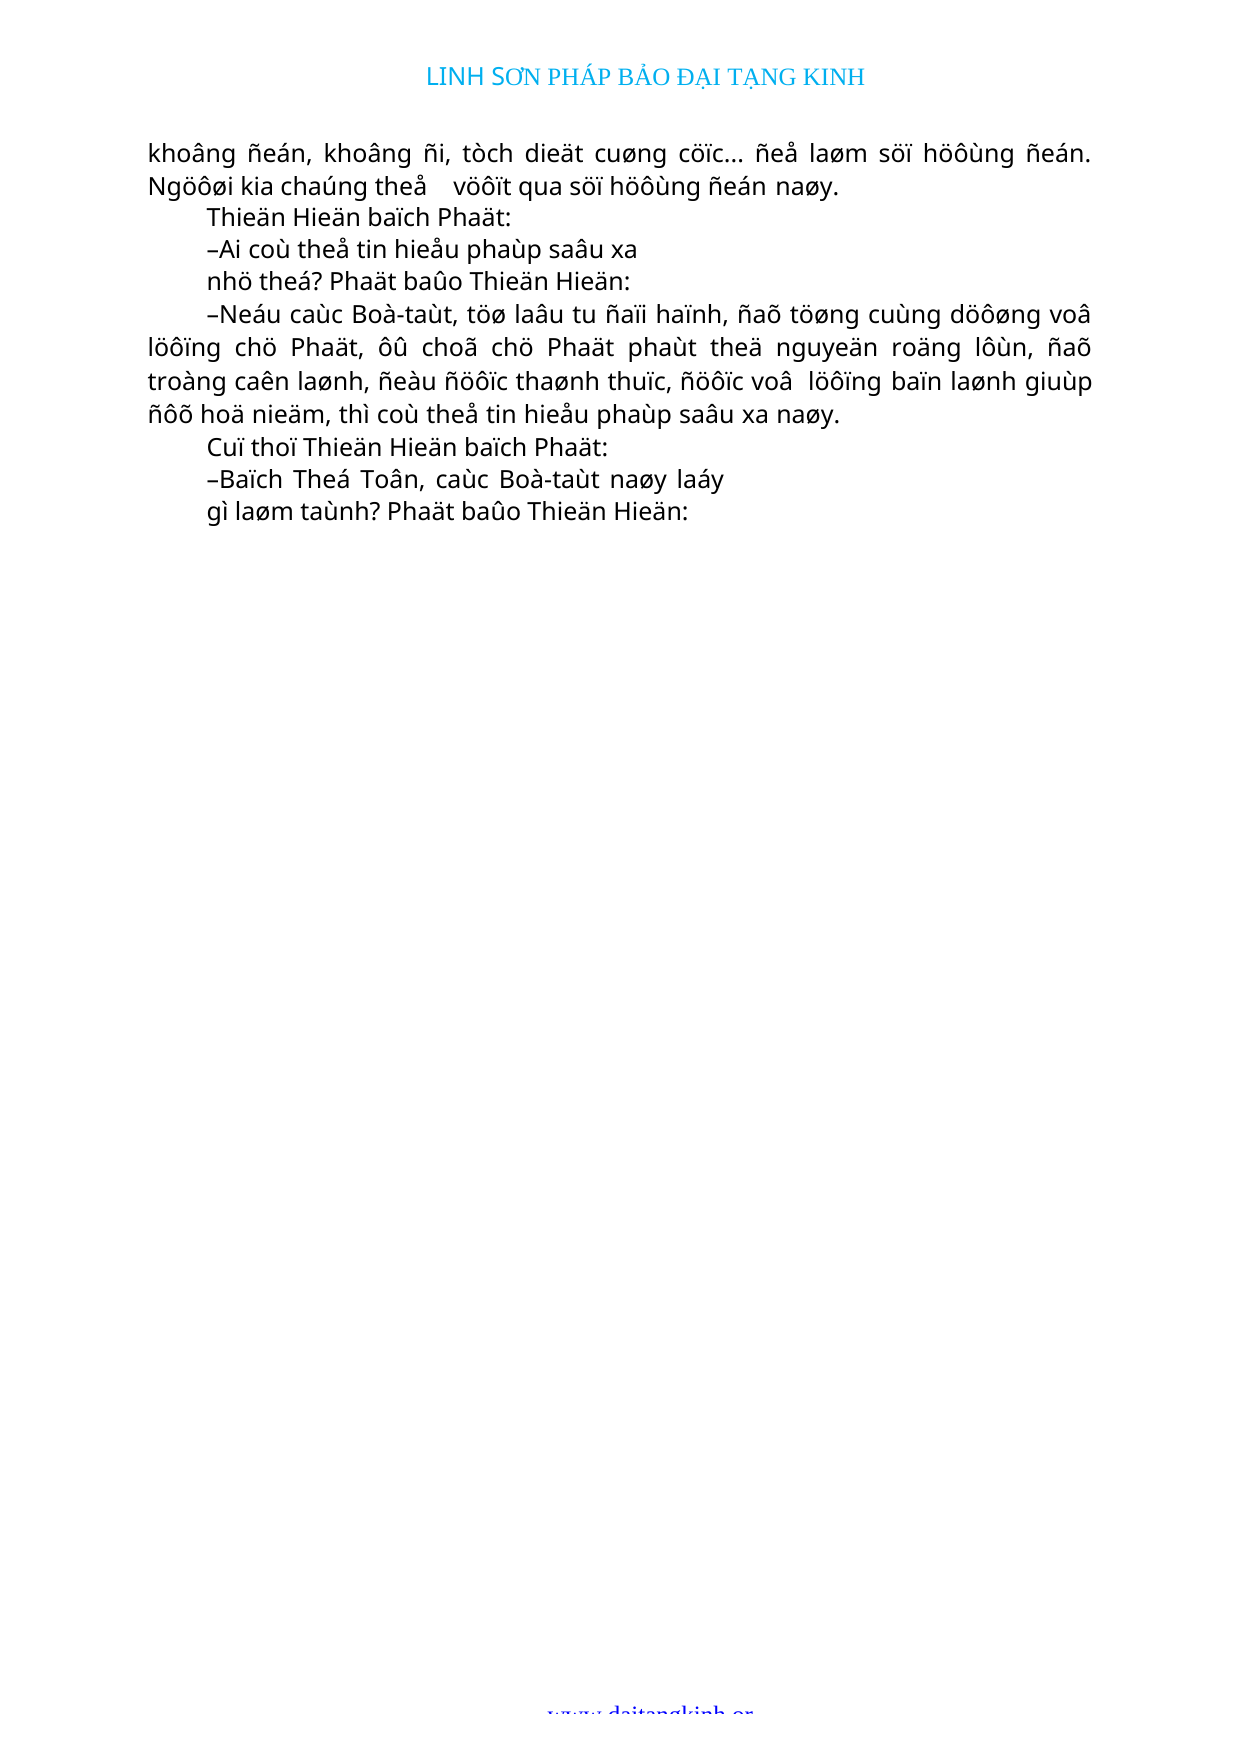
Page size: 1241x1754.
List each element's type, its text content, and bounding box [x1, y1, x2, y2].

text –Baïch Theá Toân, caùc Boà-taùt naøy laáy gì laøm taùnh? Phaät baûo Thieän Hieän: [206, 462, 724, 527]
text Cuï thoï Thieän Hieän baïch Phaät: [206, 431, 1105, 462]
text Thieän Hieän baïch Phaät: [206, 202, 1105, 232]
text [147, 135, 1093, 202]
text –Ai coù theå tin hieåu phaùp saâu xa nhö theá? Phaät baûo Thieän Hieän: [206, 232, 639, 297]
text –Neáu caùc Boà-taùt, töø laâu tu ñaïi haïnh, ñaõ töøng cuùng döôøng voâ löôïng chö Phaät, ôû choã chö Phaät phaùt theä nguyeän roäng lôùn, ñaõ troàng caên laønh, ñeàu ñöôïc thaønh thuïc, ñöôïc voâ löôïng baïn laønh giuùp ñôõ hoä nieäm, thì coù theå tin hieåu phaùp saâu xa naøy. [147, 297, 1093, 431]
